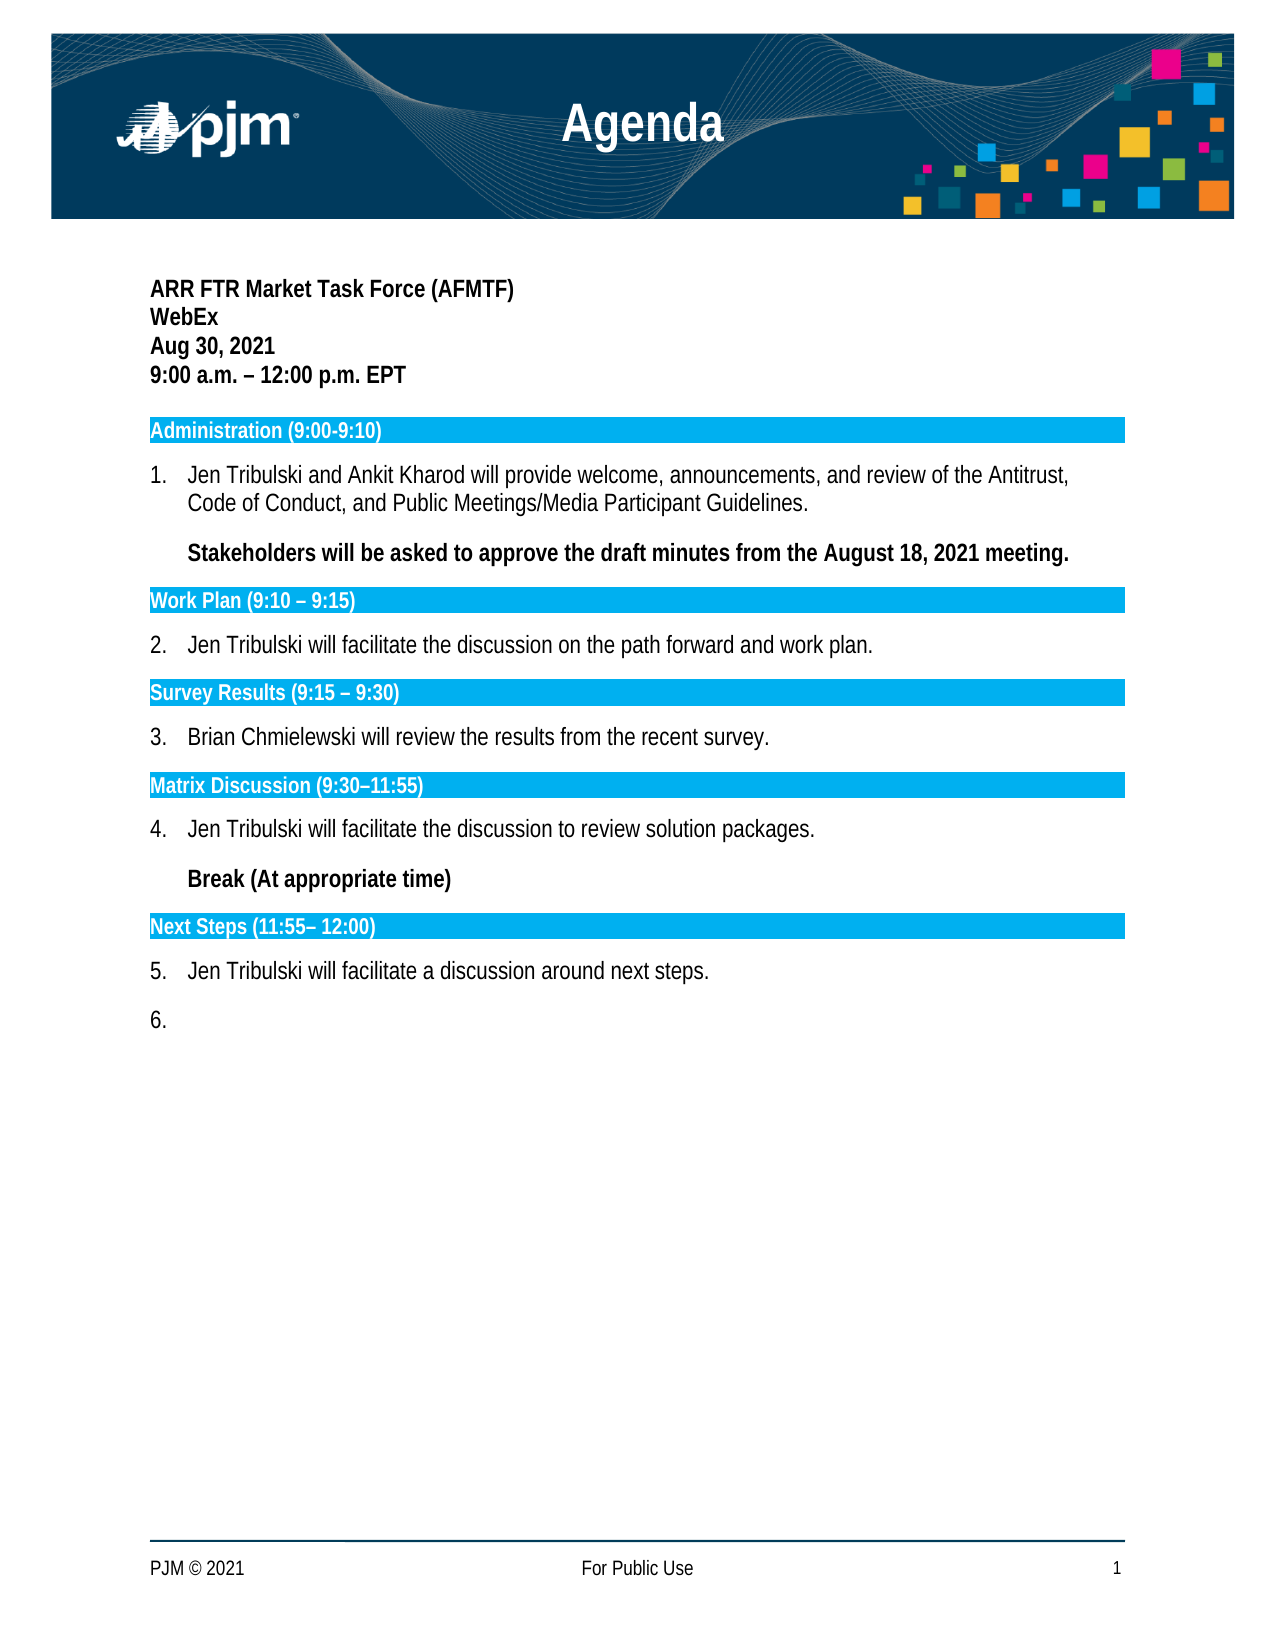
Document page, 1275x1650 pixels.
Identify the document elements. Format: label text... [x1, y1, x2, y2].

text WebEx [150, 302, 1125, 331]
list Brian Chmielewski will review the results from the recent survey. [150, 722, 1125, 751]
text ARR FTR Market Task Force (AFMTF) [150, 274, 1125, 302]
list Jen Tribulski will facilitate the discussion to review solution packages. [150, 814, 1125, 843]
text 9:00 a.m. – 12:00 p.m. EPT [150, 359, 1125, 388]
list Break (At appropriate time) [187, 864, 1125, 892]
subtitle Survey Results (9:15 – 9:30) [150, 679, 1125, 706]
list Jen Tribulski will facilitate a discussion around next steps. [150, 956, 1125, 984]
subtitle Jen Tribulski and Ankit Kharod will provide welcome, announcements, and review of the Antitrust, Code of Conduct, and Public Meetings/Media Participant Guidelines. [150, 459, 1125, 517]
subtitle Work Plan (9:10 – 9:15) [150, 587, 1125, 613]
subtitle Administration (9:00-9:10) [150, 417, 1125, 443]
subtitle Next Steps (11:55– 12:00) [150, 913, 1125, 939]
picture [51, 32, 1235, 219]
subtitle Stakeholders will be asked to approve the draft minutes from the August 18, 2021 meeting. [187, 538, 1125, 566]
subtitle Matrix Discussion (9:30–11:55) [150, 772, 1125, 798]
text Aug 30, 2021 [150, 331, 1125, 359]
list Jen Tribulski will facilitate the discussion on the path forward and work plan. [150, 630, 1125, 658]
